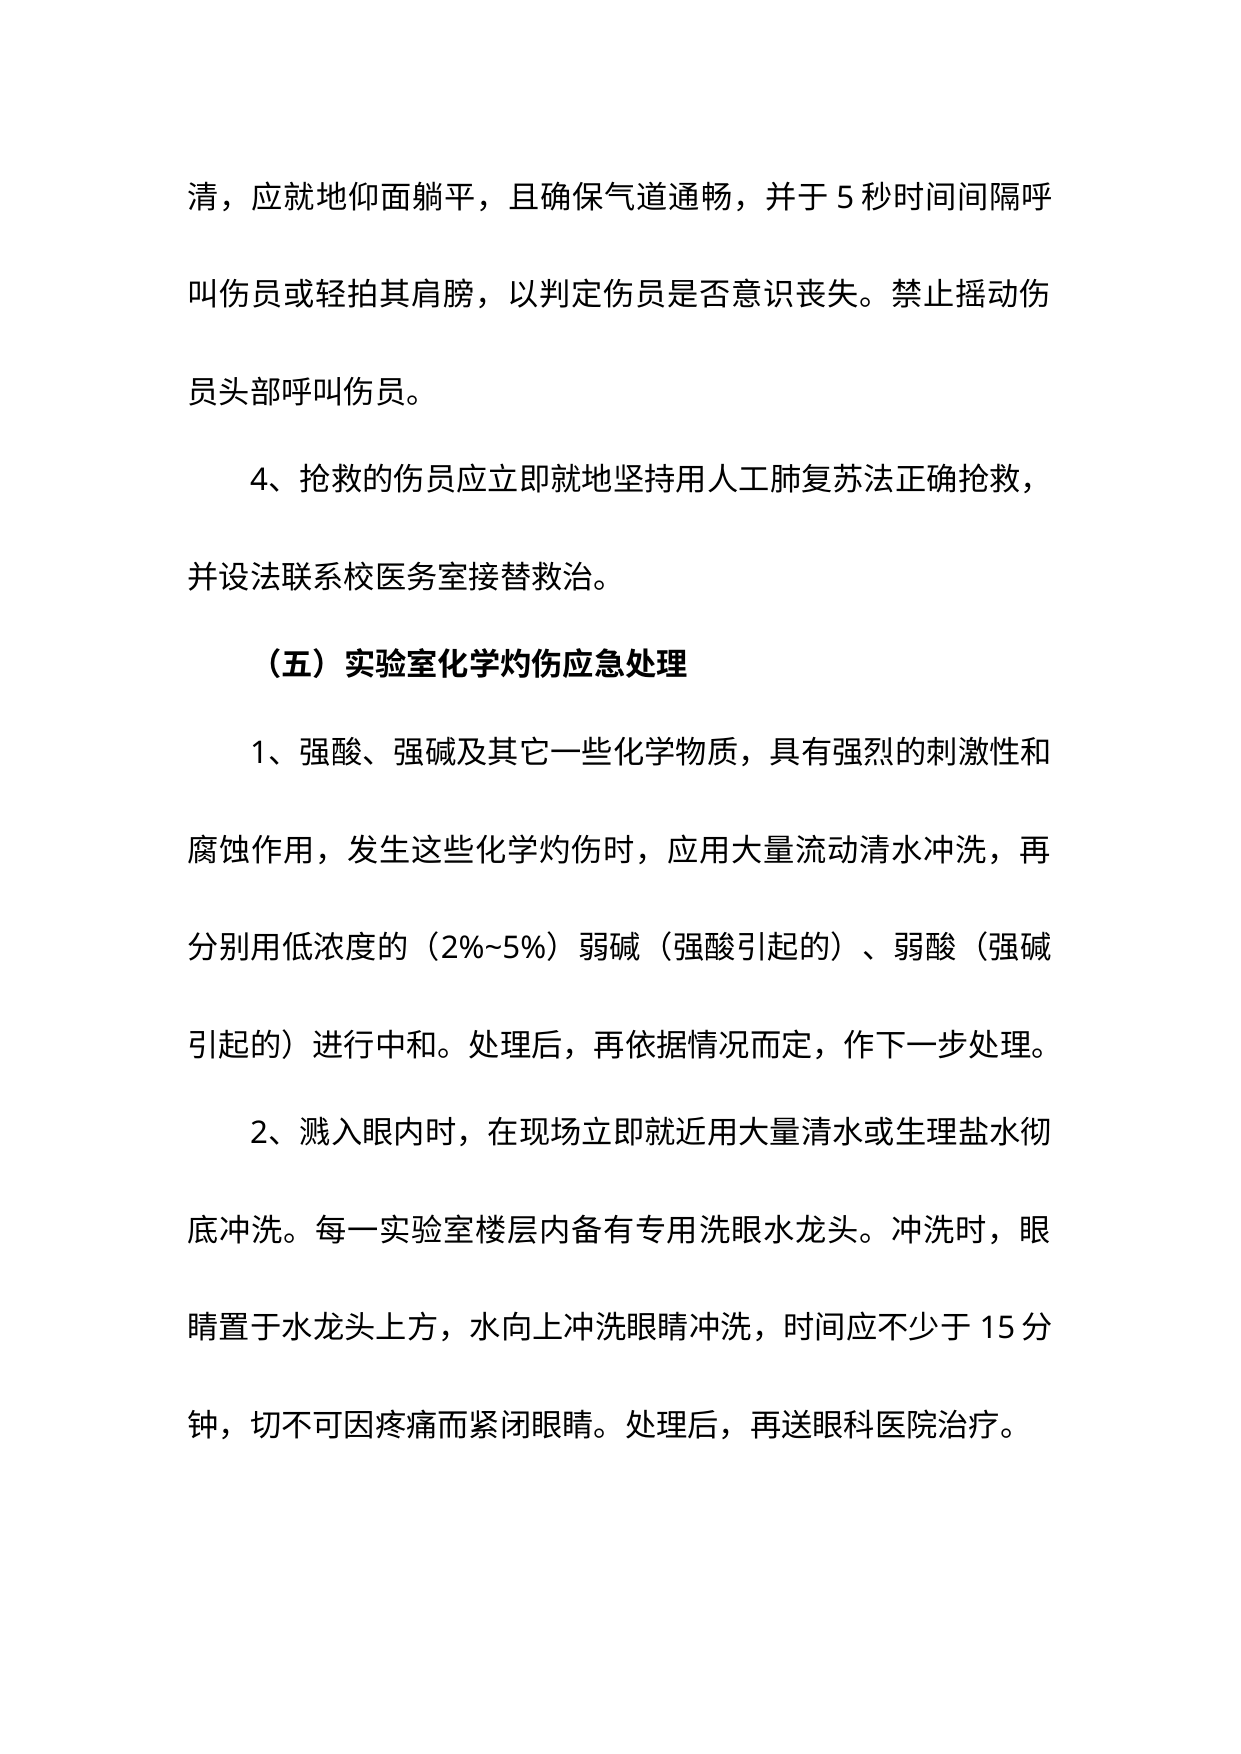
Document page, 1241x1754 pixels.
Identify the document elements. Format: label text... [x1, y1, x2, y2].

text （五）实验室化学灼伤应急处理 [187, 630, 1053, 695]
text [187, 162, 1053, 422]
text 4、抢救的伤员应立即就地坚持用人工肺复苏法正确抢救，并设法联系校医务室接替救治。 [187, 444, 1053, 607]
text 1、强酸、强碱及其它一些化学物质，具有强烈的刺激性和腐蚀作用，发生这些化学灼伤时，应用大量流动清水冲洗，再分别用低浓度的（2%~5%）弱碱（强酸引起的）、弱酸（强碱引起的）进行中和。处理后，再依据情况而定，作下一步处理。 [187, 717, 1053, 1075]
text 2、溅入眼内时，在现场立即就近用大量清水或生理盐水彻底冲洗。每一实验室楼层内备有专用洗眼水龙头。冲洗时，眼睛置于水龙头上方，水向上冲洗眼睛冲洗，时间应不少于15分钟，切不可因疼痛而紧闭眼睛。处理后，再送眼科医院治疗。 [187, 1097, 1053, 1455]
